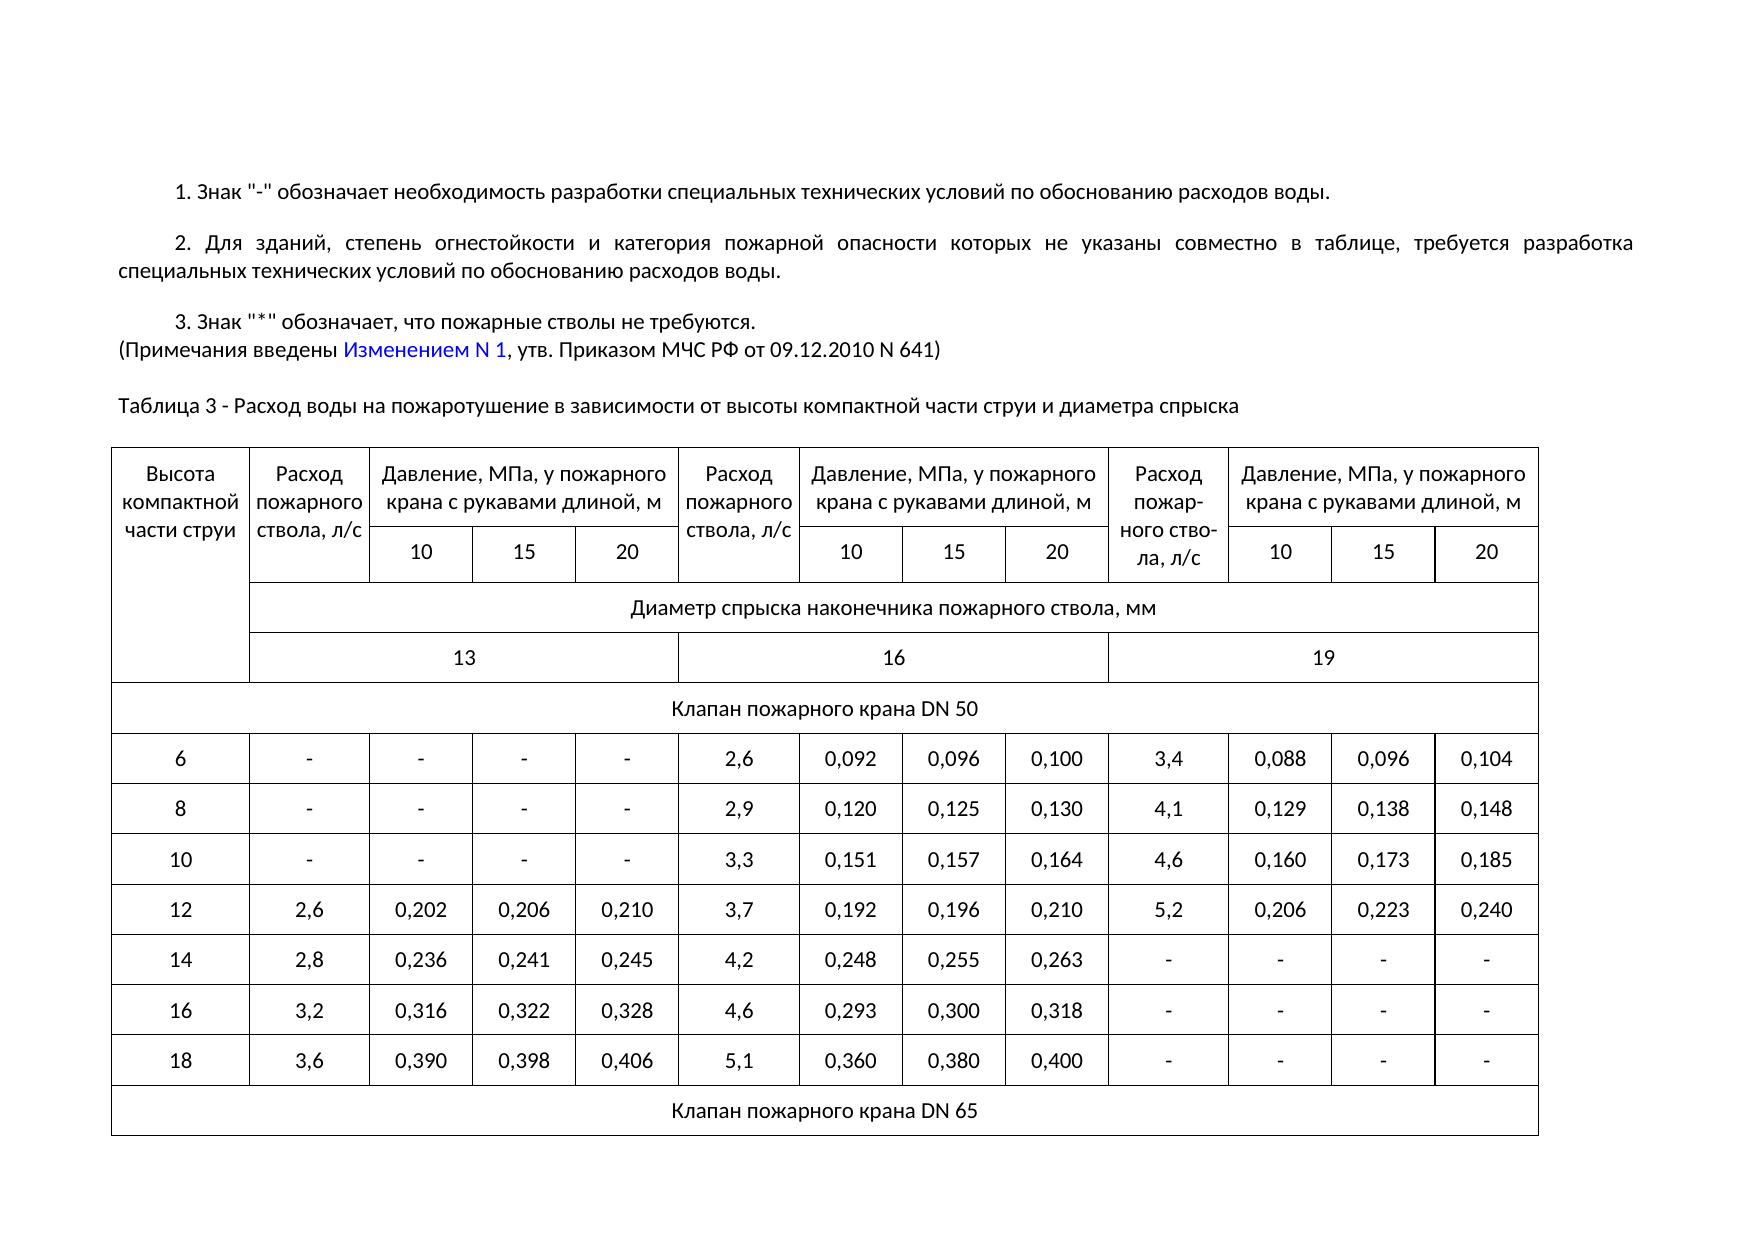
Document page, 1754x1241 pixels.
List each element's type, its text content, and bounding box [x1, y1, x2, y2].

table_cell - [1109, 935, 1228, 984]
table_cell 0,236 [370, 935, 472, 984]
table_cell - [370, 734, 472, 783]
table_cell 4,6 [1109, 834, 1228, 883]
table_cell 0,160 [1229, 834, 1331, 883]
table_cell 0,223 [1332, 885, 1434, 934]
table_cell 8 [112, 784, 249, 833]
table_cell 16 [112, 985, 249, 1034]
table_cell 3,3 [679, 834, 799, 883]
table_cell 0,316 [370, 985, 472, 1034]
table_cell 0,196 [903, 885, 1005, 934]
table_cell 0,398 [473, 1035, 575, 1085]
table_cell 0,192 [800, 885, 902, 934]
table_cell - [370, 784, 472, 833]
table_cell 0,318 [1006, 985, 1108, 1034]
table_cell - [1332, 1035, 1434, 1085]
table_header Давление, МПа, у пожарного крана с рукавами длиной, м [1229, 448, 1538, 526]
table_cell 0,240 [1436, 885, 1538, 934]
table_cell 0,092 [800, 734, 902, 783]
table_cell 15 [1332, 527, 1434, 582]
table_cell 0,322 [473, 985, 575, 1034]
table_header Давление, МПа, у пожарного крана с рукавами длиной, м [800, 448, 1108, 526]
table_cell 0,125 [903, 784, 1005, 833]
table_cell - [473, 734, 575, 783]
table_cell - [1332, 985, 1434, 1034]
table_cell 0,263 [1006, 935, 1108, 984]
table_cell 13 [250, 633, 678, 682]
table_cell 0,151 [800, 834, 902, 883]
table_cell - [1436, 935, 1538, 984]
table_cell 0,241 [473, 935, 575, 984]
table_cell 0,210 [576, 885, 678, 934]
table_cell - [1229, 935, 1331, 984]
table_cell 0,130 [1006, 784, 1108, 833]
table_cell 18 [112, 1035, 249, 1085]
table_cell 0,148 [1436, 784, 1538, 833]
table_cell 2,8 [250, 935, 369, 984]
table_cell 3,2 [250, 985, 369, 1034]
table_cell 0,100 [1006, 734, 1108, 783]
table_header Расход пожарного ствола, л/с [679, 448, 799, 582]
table_cell 10 [112, 834, 249, 883]
table_cell 10 [800, 527, 902, 582]
table_cell - [1109, 1035, 1228, 1085]
table_cell 10 [1229, 527, 1331, 582]
table_cell 3,4 [1109, 734, 1228, 783]
table_cell 0,380 [903, 1035, 1005, 1085]
table_cell - [473, 784, 575, 833]
table_cell 0,164 [1006, 834, 1108, 883]
table_cell 4,1 [1109, 784, 1228, 833]
table_cell - [250, 784, 369, 833]
table_cell 0,138 [1332, 784, 1434, 833]
table_cell 20 [1006, 527, 1108, 582]
table_cell 2,6 [250, 885, 369, 934]
table_cell Диаметр спрыска наконечника пожарного ствола, мм [250, 583, 1538, 632]
table_cell Клапан пожарного крана DN 50 [112, 683, 1538, 732]
table_cell 4,6 [679, 985, 799, 1034]
table_cell 6 [112, 734, 249, 783]
table_cell 0,300 [903, 985, 1005, 1034]
table_cell - [1436, 1035, 1538, 1085]
table_cell - [1332, 935, 1434, 984]
table_header Высота компактной части струи [112, 448, 249, 682]
table_cell - [1229, 985, 1331, 1034]
table_cell 2,6 [679, 734, 799, 783]
table_cell 0,206 [1229, 885, 1331, 934]
table_cell 0,400 [1006, 1035, 1108, 1085]
table_cell 0,390 [370, 1035, 472, 1085]
table_cell 0,173 [1332, 834, 1434, 883]
table_cell 0,206 [473, 885, 575, 934]
table_cell 15 [473, 527, 575, 582]
table_cell 0,255 [903, 935, 1005, 984]
table_cell - [250, 834, 369, 883]
table_cell 0,088 [1229, 734, 1331, 783]
table_cell 2,9 [679, 784, 799, 833]
table_cell 0,406 [576, 1035, 678, 1085]
table_cell - [576, 784, 678, 833]
table_cell 10 [370, 527, 472, 582]
text (Примечания введены Изменением N 1, утв. Приказом МЧС РФ от 09.12.2010 N 641) [118, 335, 1636, 363]
text 3. Знак "*" обозначает, что пожарные стволы не требуются. [118, 307, 1636, 335]
table_cell 0,185 [1436, 834, 1538, 883]
text Таблица 3 - Расход воды на пожаротушение в зависимости от высоты компактной части струи и диаметра спрыска [118, 391, 1636, 419]
table_cell 0,120 [800, 784, 902, 833]
table_cell - [473, 834, 575, 883]
table_cell 20 [576, 527, 678, 582]
table_cell - [1436, 985, 1538, 1034]
table_cell - [1109, 985, 1228, 1034]
table_cell 19 [1109, 633, 1538, 682]
table_cell - [1229, 1035, 1331, 1085]
table_cell 0,293 [800, 985, 902, 1034]
table_cell 0,129 [1229, 784, 1331, 833]
table_cell 0,096 [1332, 734, 1434, 783]
table_cell - [576, 834, 678, 883]
table_cell 12 [112, 885, 249, 934]
table_cell - [370, 834, 472, 883]
table_cell 14 [112, 935, 249, 984]
table_cell 3,6 [250, 1035, 369, 1085]
text 1. Знак "-" обозначает необходимость разработки специальных технических условий по обоснованию расходов воды. [118, 177, 1636, 205]
table_cell 16 [679, 633, 1108, 682]
text 2. Для зданий, степень огнестойкости и категория пожарной опасности которых не указаны совместно в таблице, требуется разработка специальных технических условий по обоснованию расходов воды. [118, 228, 1636, 284]
table_cell - [250, 734, 369, 783]
table_cell 0,157 [903, 834, 1005, 883]
table_header Расход пожарного ствола, л/с [250, 448, 369, 582]
table_cell 0,245 [576, 935, 678, 984]
table_header Расход пожар- ного ство- ла, л/с [1109, 448, 1228, 582]
table_cell 5,2 [1109, 885, 1228, 934]
table_cell 15 [903, 527, 1005, 582]
table_cell 3,7 [679, 885, 799, 934]
table_cell 0,096 [903, 734, 1005, 783]
table_cell Клапан пожарного крана DN 65 [112, 1086, 1538, 1135]
table_cell 0,104 [1436, 734, 1538, 783]
table_cell 0,248 [800, 935, 902, 984]
table_cell 0,360 [800, 1035, 902, 1085]
table_cell 5,1 [679, 1035, 799, 1085]
table_header Давление, МПа, у пожарного крана с рукавами длиной, м [370, 448, 678, 526]
table_cell 20 [1436, 527, 1538, 582]
table_cell 0,202 [370, 885, 472, 934]
table_cell 0,328 [576, 985, 678, 1034]
table_cell - [576, 734, 678, 783]
table_cell 4,2 [679, 935, 799, 984]
table_cell 0,210 [1006, 885, 1108, 934]
